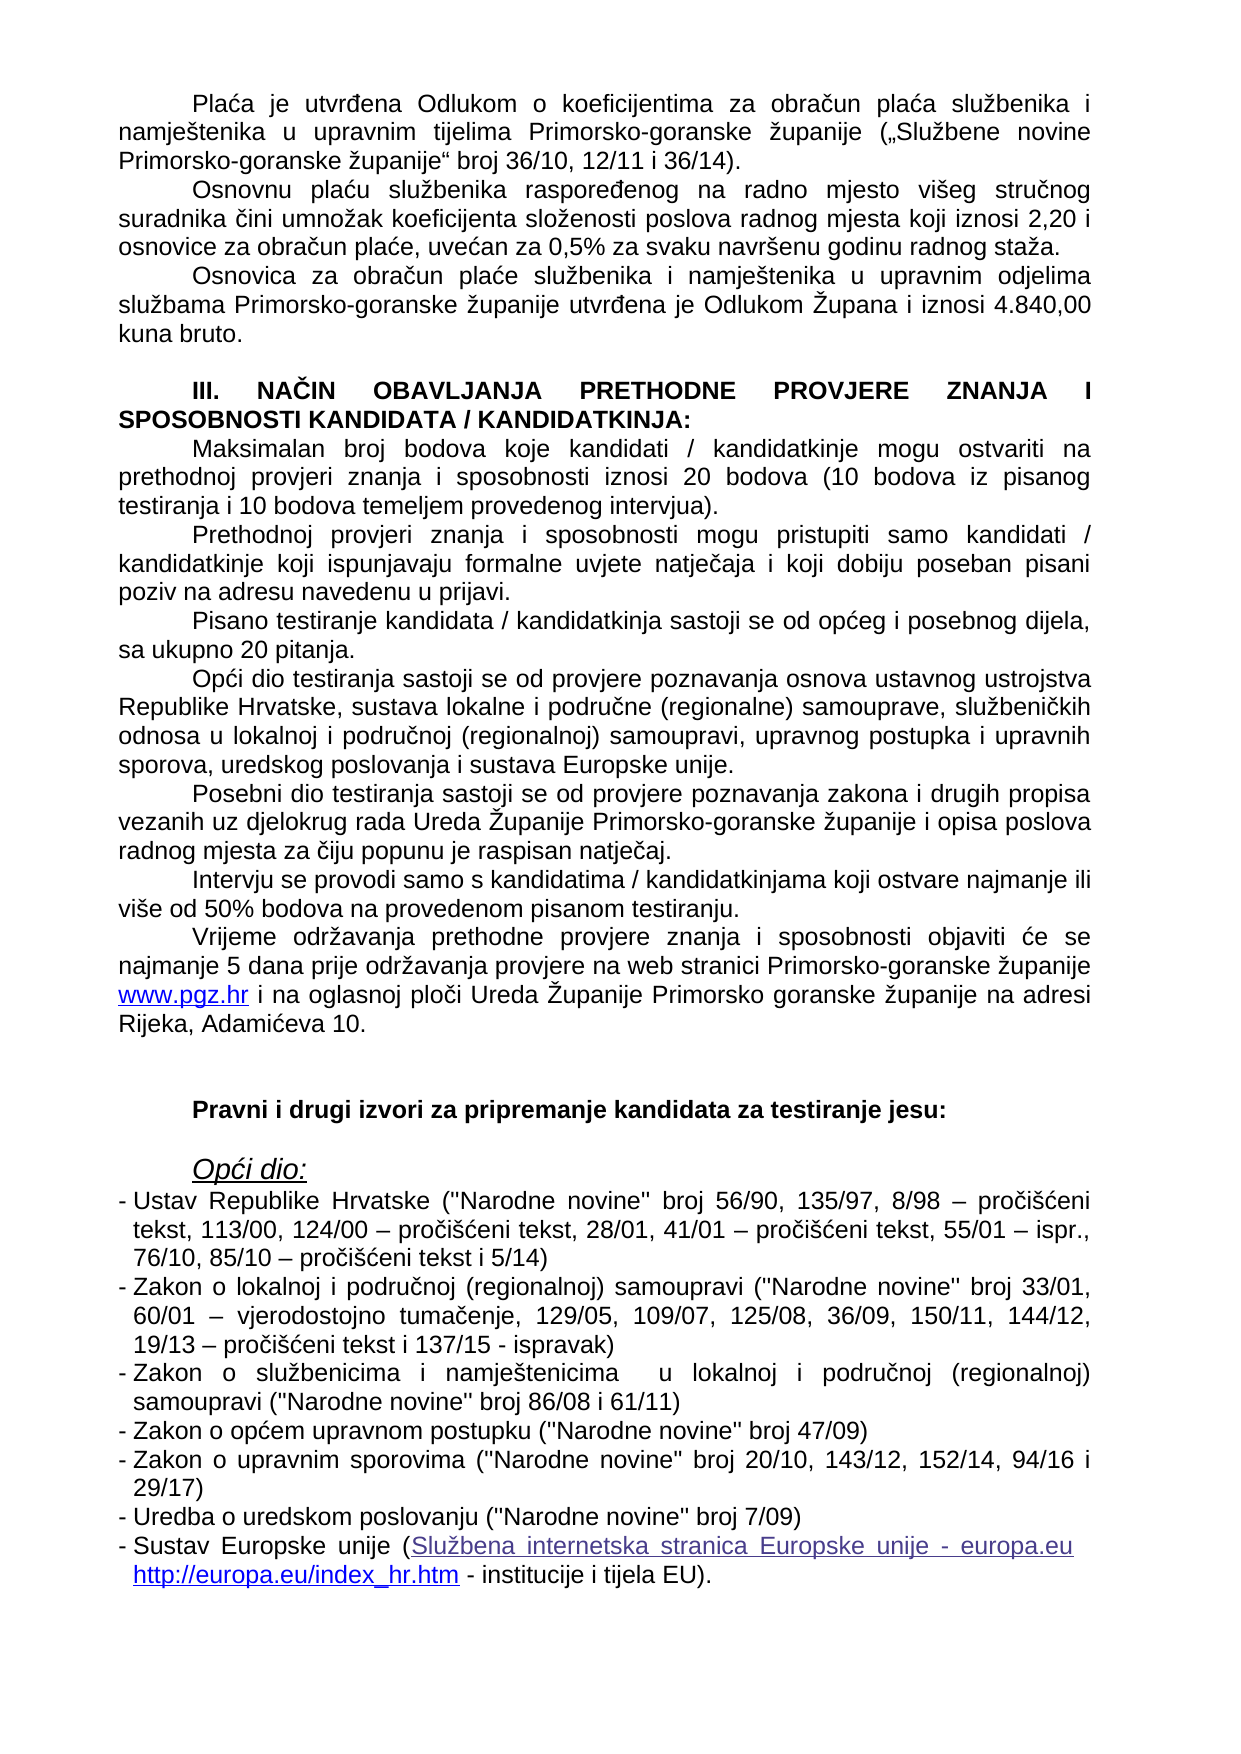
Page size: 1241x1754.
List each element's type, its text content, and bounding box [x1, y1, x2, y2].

list Zakon o općem upravnom postupku (''Narodne novine'' broj 47/09) [118, 1416, 1093, 1445]
list Sustav Europske unije (Službena internetska stranica Europske unije - europa.eu http://europa.eu/index_hr.htm - institucije i tijela EU). [118, 1531, 1093, 1588]
list Ustav Republike Hrvatske (''Narodne novine'' broj 56/90, 135/97, 8/98 – pročišćeni tekst, 113/00, 124/00 – pročišćeni tekst, 28/01, 41/01 – pročišćeni tekst, 55/01 – ispr., 76/10, 85/10 – pročišćeni tekst i 5/14) [118, 1186, 1093, 1272]
text Maksimalan broj bodova koje kandidati / kandidatkinje mogu ostvariti na prethodnoj provjeri znanja i sposobnosti iznosi 20 bodova (10 bodova iz pisanog testiranja i 10 bodova temeljem provedenog intervjua). [118, 434, 1093, 520]
list Uredba o uredskom poslovanju (''Narodne novine'' broj 7/09) [118, 1502, 1093, 1531]
text Intervju se provodi samo s kandidatima / kandidatkinjama koji ostvare najmanje ili više od 50% bodova na provedenom pisanom testiranju. [118, 865, 1093, 922]
text Opći dio: [118, 1152, 1093, 1186]
text Osnovnu plaću službenika raspoređenog na radno mjesto višeg stručnog suradnika čini umnožak koeficijenta složenosti poslova radnog mjesta koji iznosi 2,20 i osnovice za obračun plaće, uvećan za 0,5% za svaku navršenu godinu radnog staža. [118, 175, 1093, 261]
text Vrijeme održavanja prethodne provjere znanja i sposobnosti objaviti će se najmanje 5 dana prije održavanja provjere na web stranici Primorsko-goranske županije www.pgz.hr i na oglasnoj ploči Ureda Županije Primorsko goranske županije na adresi Rijeka, Adamićeva 10. [118, 922, 1093, 1037]
text Prethodnoj provjeri znanja i sposobnosti mogu pristupiti samo kandidati / kandidatkinje koji ispunjavaju formalne uvjete natječaja i koji dobiju poseban pisani poziv na adresu navedenu u prijavi. [118, 520, 1093, 606]
list Zakon o službenicima i namještenicima u lokalnoj i područnoj (regionalnoj) samoupravi (''Narodne novine'' broj 86/08 i 61/11) [118, 1358, 1093, 1416]
text Opći dio testiranja sastoji se od provjere poznavanja osnova ustavnog ustrojstva Republike Hrvatske, sustava lokalne i područne (regionalne) samouprave, službeničkih odnosa u lokalnoj i područnoj (regionalnoj) samoupravi, upravnog postupka i upravnih sporova, uredskog poslovanja i sustava Europske unije. [118, 664, 1093, 779]
text Pisano testiranje kandidata / kandidatkinja sastoji se od općeg i posebnog dijela, sa ukupno 20 pitanja. [118, 606, 1093, 664]
list Zakon o lokalnoj i područnoj (regionalnoj) samoupravi (''Narodne novine'' broj 33/01, 60/01 – vjerodostojno tumačenje, 129/05, 109/07, 125/08, 36/09, 150/11, 144/12, 19/13 – pročišćeni tekst i 137/15 - ispravak) [118, 1272, 1093, 1358]
text III. NAČIN OBAVLJANJA PRETHODNE PROVJERE ZNANJA I SPOSOBNOSTI KANDIDATA / KANDIDATKINJA: [118, 376, 1093, 434]
text Plaća je utvrđena Odlukom o koeficijentima za obračun plaća službenika i namještenika u upravnim tijelima Primorsko-goranske županije („Službene novine Primorsko-goranske županije“ broj 36/10, 12/11 i 36/14). [118, 89, 1093, 175]
text Pravni i drugi izvori za pripremanje kandidata za testiranje jesu: [118, 1095, 1093, 1124]
list Zakon o upravnim sporovima (''Narodne novine'' broj 20/10, 143/12, 152/14, 94/16 i 29/17) [118, 1445, 1093, 1502]
text Posebni dio testiranja sastoji se od provjere poznavanja zakona i drugih propisa vezanih uz djelokrug rada Ureda Županije Primorsko-goranske županije i opisa poslova radnog mjesta za čiju popunu je raspisan natječaj. [118, 779, 1093, 865]
text Osnovica za obračun plaće službenika i namještenika u upravnim odjelima službama Primorsko-goranske županije utvrđena je Odlukom Župana i iznosi 4.840,00 kuna bruto. [118, 261, 1093, 347]
